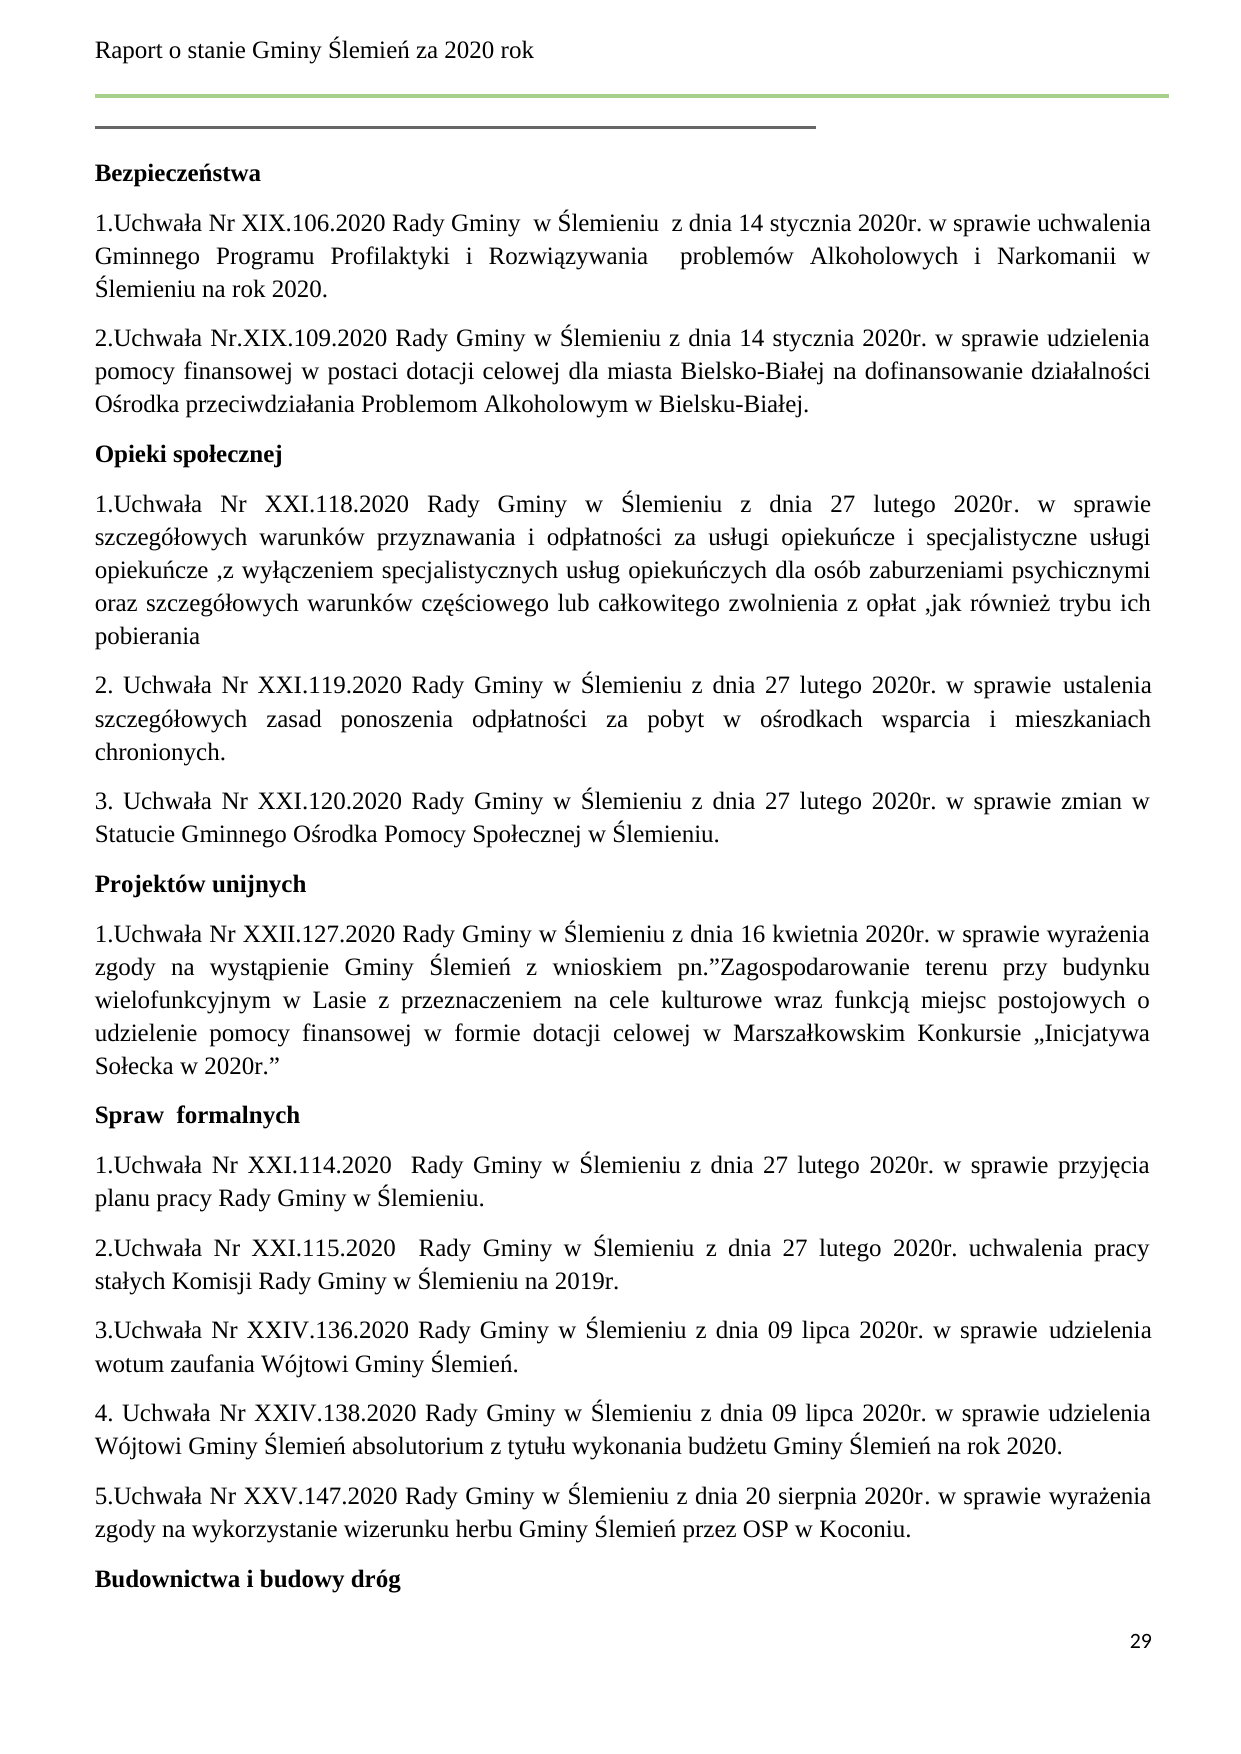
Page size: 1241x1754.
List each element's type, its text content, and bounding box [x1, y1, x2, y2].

text Budownictwa i budowy dróg [94, 1564, 1152, 1592]
text 2. Uchwała Nr XXI.119.2020 Rady Gminy w Ślemieniu z dnia 27 lutego 2020r. w sprawie ustalenia szczegółowych zasad ponoszenia odpłatności za pobyt w ośrodkach wsparcia i mieszkaniach chronionych. [94, 671, 1152, 765]
text 1.Uchwała Nr XXI.118.2020 Rady Gminy w Ślemieniu z dnia 27 lutego 2020r. w sprawie szczegółowych warunków przyznawania i odpłatności za usługi opiekuńcze i specjalistyczne usługi opiekuńcze ,z wyłączeniem specjalistycznych usług opiekuńczych dla osób zaburzeniami psychicznymi oraz szczegółowych warunków częściowego lub całkowitego zwolnienia z opłat ,jak również trybu ich pobierania [94, 489, 1152, 650]
text Projektów unijnych [94, 869, 1152, 898]
text 4. Uchwała Nr XXIV.138.2020 Rady Gminy w Ślemieniu z dnia 09 lipca 2020r. w sprawie udzielenia Wójtowi Gminy Ślemień absolutorium z tytułu wykonania budżetu Gminy Ślemień na rok 2020. [94, 1398, 1152, 1460]
text 1.Uchwała Nr XXII.127.2020 Rady Gminy w Ślemieniu z dnia 16 kwietnia 2020r. w sprawie wyrażenia zgody na wystąpienie Gminy Ślemień z wnioskiem pn.”Zagospodarowanie terenu przy budynku wielofunkcyjnym w Lasie z przeznaczeniem na cele kulturowe wraz funkcją miejsc postojowych o udzielenie pomocy finansowej w formie dotacji celowej w Marszałkowskim Konkursie „Inicjatywa Sołecka w 2020r.” [94, 919, 1152, 1079]
text Bezpieczeństwa [94, 158, 1152, 187]
text 5.Uchwała Nr XXV.147.2020 Rady Gminy w Ślemieniu z dnia 20 sierpnia 2020r. w sprawie wyrażenia zgody na wykorzystanie wizerunku herbu Gminy Ślemień przez OSP w Koconiu. [94, 1481, 1152, 1543]
text Opieki społecznej [94, 439, 1152, 468]
text 3.Uchwała Nr XXIV.136.2020 Rady Gminy w Ślemieniu z dnia 09 lipca 2020r. w sprawie udzielenia wotum zaufania Wójtowi Gminy Ślemień. [94, 1316, 1152, 1377]
text 2.Uchwała Nr XXI.115.2020 Rady Gminy w Ślemieniu z dnia 27 lutego 2020r. uchwalenia pracy stałych Komisji Rady Gminy w Ślemieniu na 2019r. [94, 1233, 1152, 1295]
text 2.Uchwała Nr.XIX.109.2020 Rady Gminy w Ślemieniu z dnia 14 stycznia 2020r. w sprawie udzielenia pomocy finansowej w postaci dotacji celowej dla miasta Bielsko-Białej na dofinansowanie działalności Ośrodka przeciwdziałania Problemom Alkoholowym w Bielsku-Białej. [94, 323, 1152, 418]
text 3. Uchwała Nr XXI.120.2020 Rady Gminy w Ślemieniu z dnia 27 lutego 2020r. w sprawie zmian w Statucie Gminnego Ośrodka Pomocy Społecznej w Ślemieniu. [94, 786, 1152, 848]
text 1.Uchwała Nr XIX.106.2020 Rady Gminy w Ślemieniu z dnia 14 stycznia 2020r. w sprawie uchwalenia Gminnego Programu Profilaktyki i Rozwiązywania problemów Alkoholowych i Narkomanii w Ślemieniu na rok 2020. [94, 208, 1152, 302]
text 1.Uchwała Nr XXI.114.2020 Rady Gminy w Ślemieniu z dnia 27 lutego 2020r. w sprawie przyjęcia planu pracy Rady Gminy w Ślemieniu. [94, 1150, 1152, 1212]
text Spraw formalnych [94, 1101, 1152, 1129]
